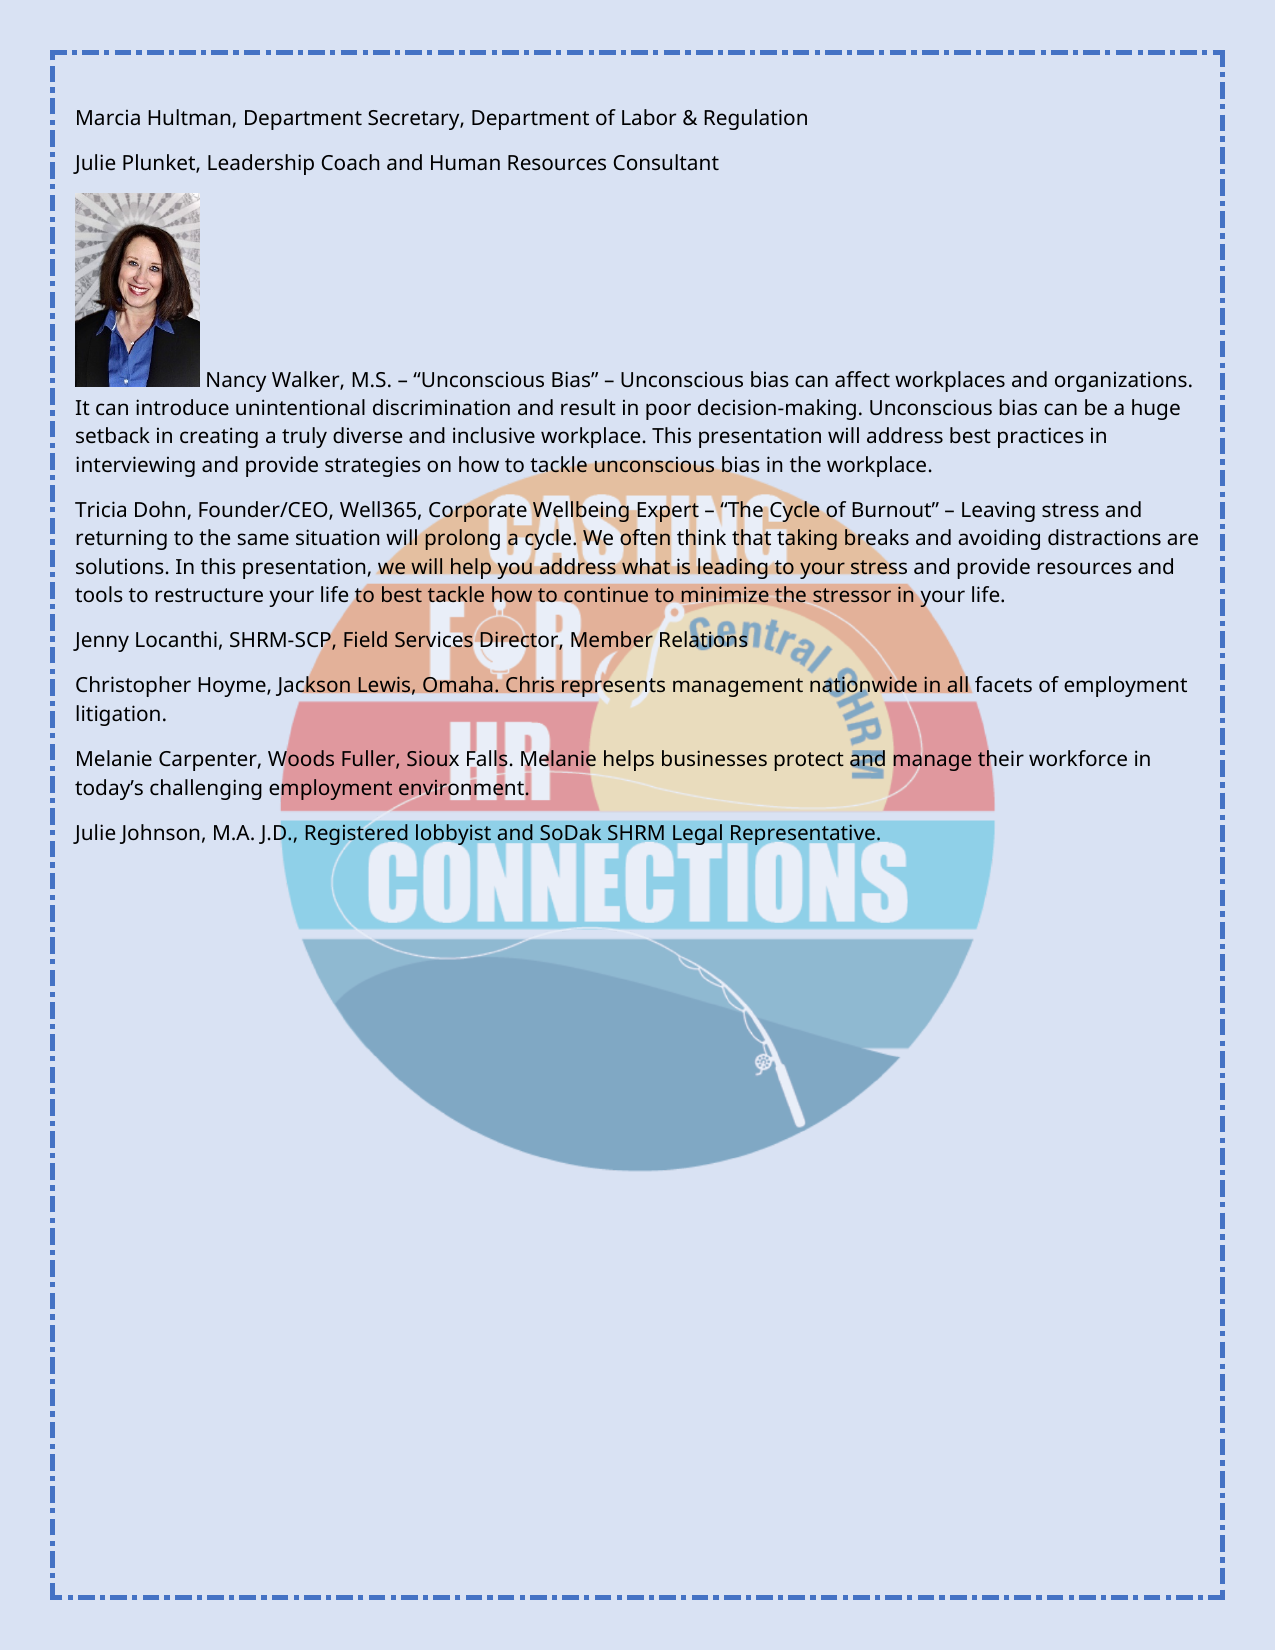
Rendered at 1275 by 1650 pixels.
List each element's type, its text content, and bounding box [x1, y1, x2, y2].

text Julie Plunket, Leadership Coach and Human Resources Consultant [75, 148, 1200, 177]
picture [0, 0, 1275, 1650]
text Jenny Locanthi, SHRM-SCP, Field Services Director, Member Relations [75, 626, 1200, 654]
text Christopher Hoyme, Jackson Lewis, Omaha. Chris represents management nationwide in all facets of employment litigation. [75, 671, 1200, 727]
text Melanie Carpenter, Woods Fuller, Sioux Falls. Melanie helps businesses protect and manage their workforce in today’s challenging employment environment. [75, 744, 1200, 801]
text Marcia Hultman, Department Secretary, Department of Labor & Regulation [75, 103, 1200, 131]
text Nancy Walker, M.S. – “Unconscious Bias” – Unconscious bias can affect workplaces and organizations. It can introduce unintentional discrimination and result in poor decision-making. Unconscious bias can be a huge setback in creating a truly diverse and inclusive workplace. This presentation will address best practices in interviewing and provide strategies on how to tackle unconscious bias in the workplace. [75, 193, 1200, 478]
text Julie Johnson, M.A. J.D., Registered lobbyist and SoDak SHRM Legal Representative. [75, 818, 1200, 846]
text Tricia Dohn, Founder/CEO, Well365, Corporate Wellbeing Expert – “The Cycle of Burnout” – Leaving stress and returning to the same situation will prolong a cycle. We often think that taking breaks and avoiding distractions are solutions. In this presentation, we will help you address what is leading to your stress and provide resources and tools to restructure your life to best tackle how to continue to minimize the stressor in your life. [75, 495, 1200, 609]
